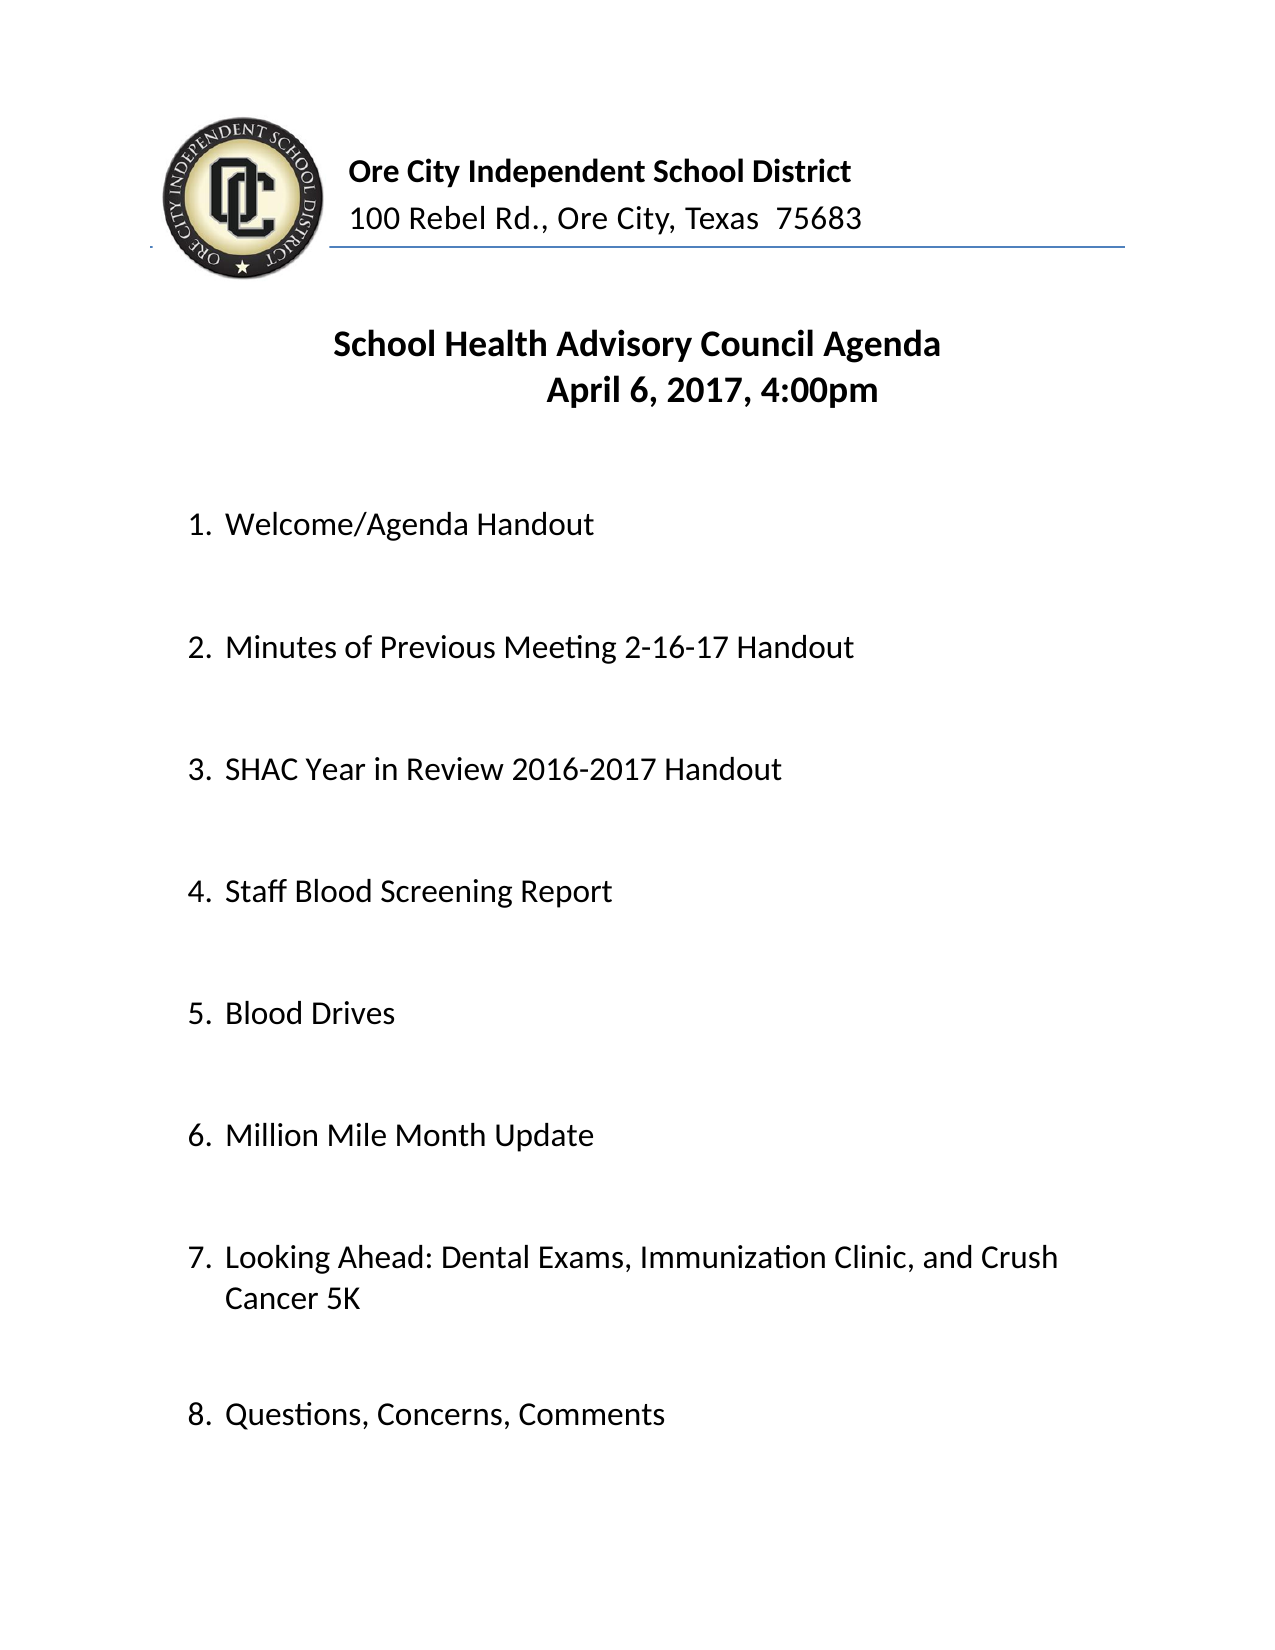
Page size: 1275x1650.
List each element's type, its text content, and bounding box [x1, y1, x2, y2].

list Staff Blood Screening Report [187, 870, 1125, 911]
picture [151, 105, 330, 284]
list Welcome/Agenda Handout [187, 503, 1125, 544]
text School Health Advisory Council Agenda [150, 320, 1125, 366]
list Million Mile Month Update [187, 1114, 1125, 1155]
text April 6, 2017, 4:00pm [262, 366, 1125, 412]
title 100 Rebel Rd., Ore City, Texas 75683 [330, 197, 1125, 246]
list Looking Ahead: Dental Exams, Immunization Clinic, and Crush Cancer 5K [187, 1237, 1125, 1318]
list Questions, Concerns, Comments [187, 1393, 1125, 1433]
text Ore City Independent School District [330, 150, 1125, 191]
list Blood Drives [187, 992, 1125, 1033]
list Minutes of Previous Meeting 2-16-17 Handout [187, 626, 1125, 666]
list SHAC Year in Review 2016-2017 Handout [187, 748, 1125, 788]
